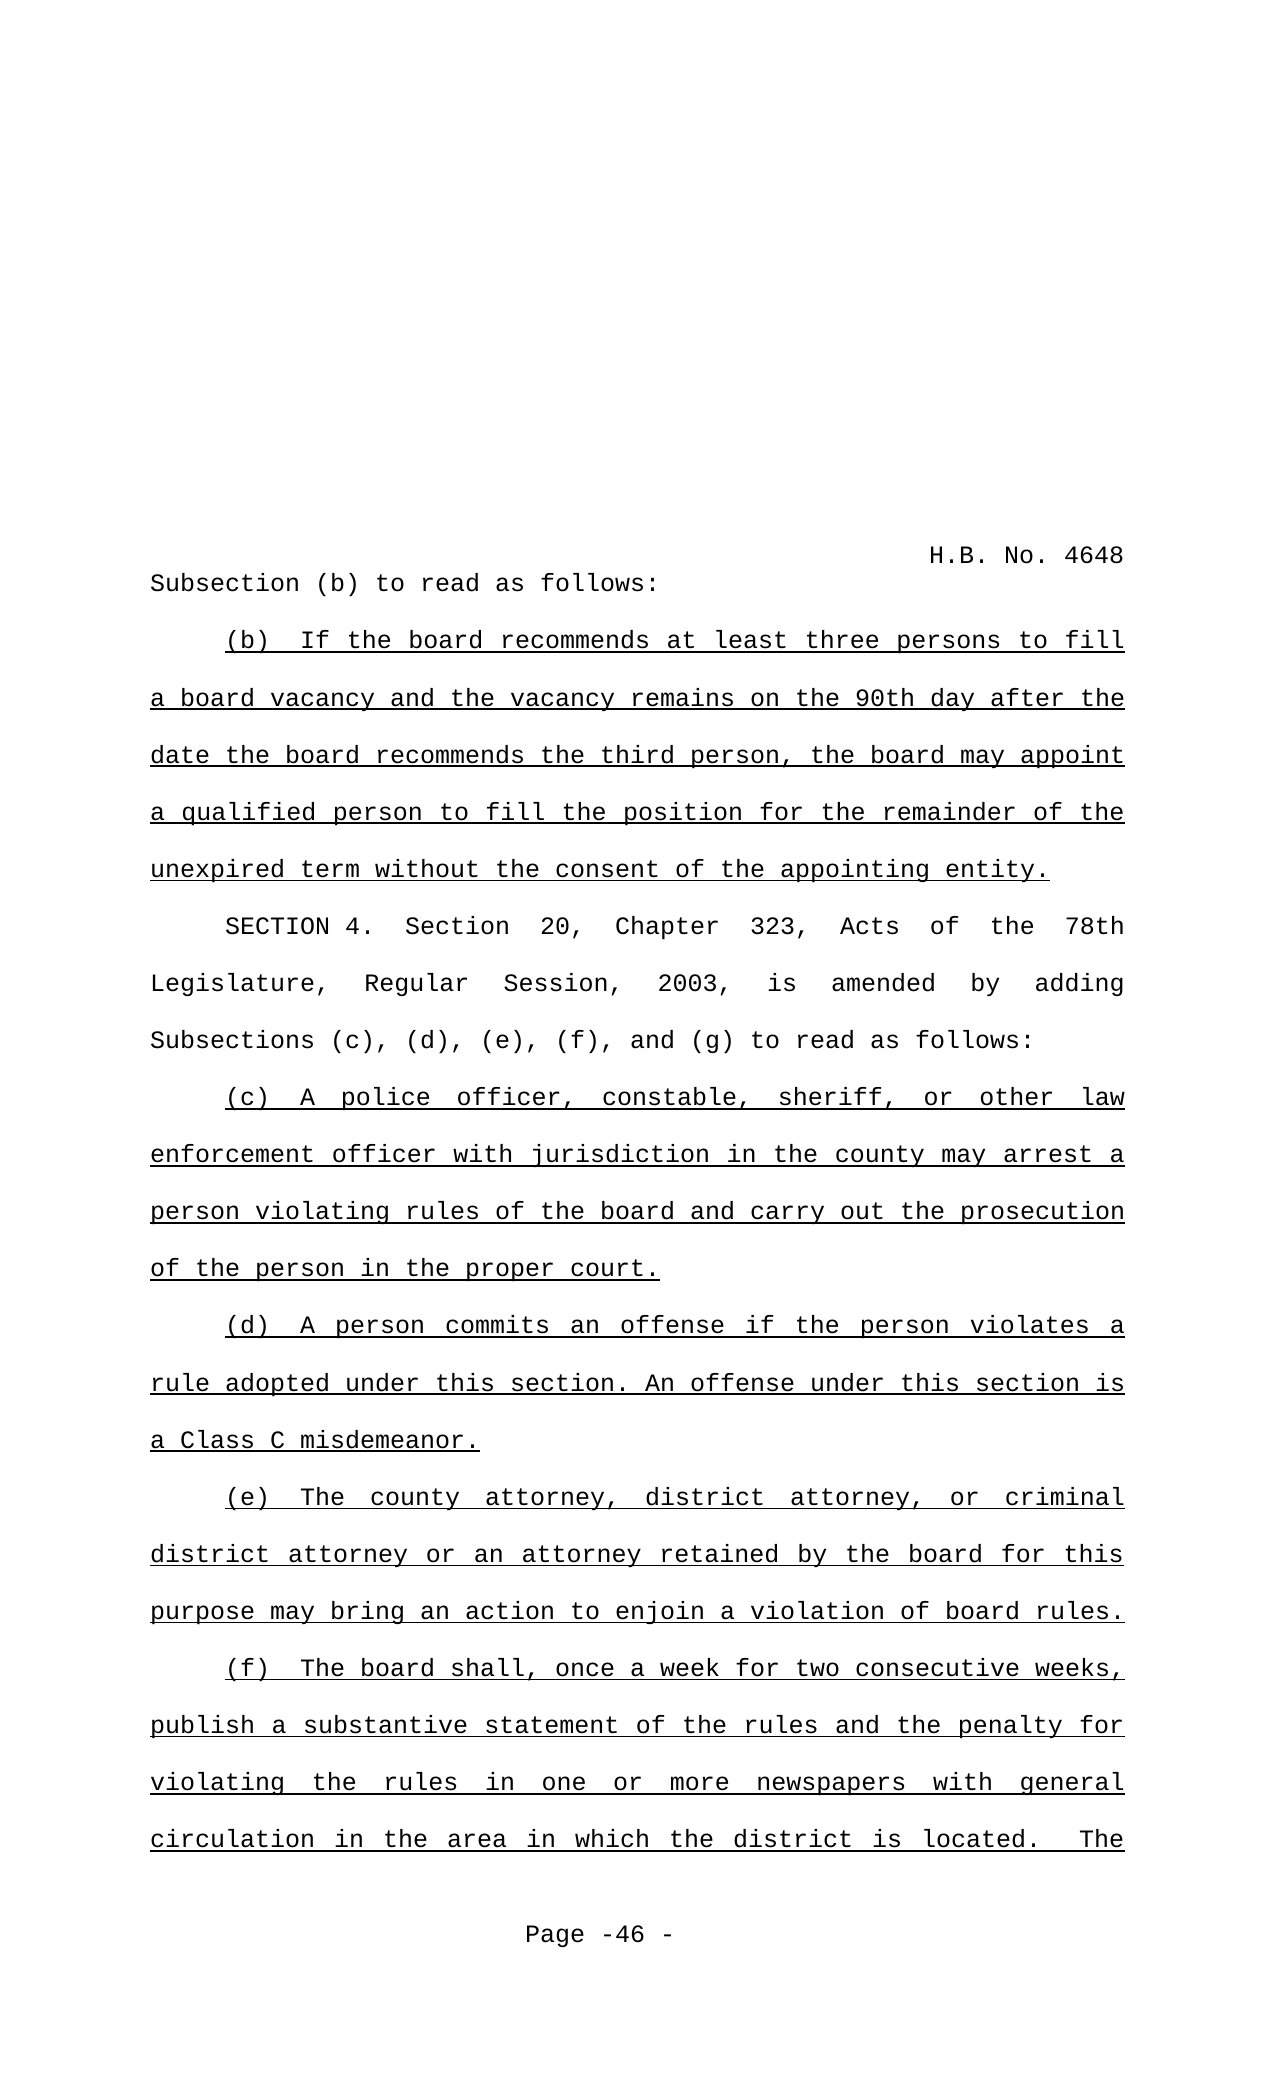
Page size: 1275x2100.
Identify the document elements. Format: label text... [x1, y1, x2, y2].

text SECTION 4. Section 20, Chapter 323, Acts of the 78th Legislature, Regular Session, 2003, is amended by adding Subsections (c), (d), (e), (f), and (g) to read as follows: [150, 913, 1125, 1056]
text (c) A police officer, constable, sheriff, or other law enforcement officer with jurisdiction in the county may arrest a person violating rules of the board and carry out the prosecution of the person in the proper court. [150, 1167, 1125, 1222]
text (c) A police officer, constable, sheriff, or other law enforcement officer with jurisdiction in the county may arrest a person violating rules of the board and carry out the prosecution of the person in the proper court. [150, 1084, 1125, 1165]
text (b) If the board recommends at least three persons to fill a board vacancy and the vacancy remains on the 90th day after the date the board recommends the third person, the board may appoint a qualified person to fill the position for the remainder of the unexpired term without the consent of the appointing entity. [150, 628, 1125, 708]
text (d) A person commits an offense if the person violates a rule adopted under this section. An offense under this section is a Class C misdemeanor. [150, 1313, 1125, 1393]
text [150, 571, 1125, 599]
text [150, 1795, 1125, 1850]
text (d) A person commits an offense if the person violates a rule adopted under this section. An offense under this section is a Class C misdemeanor. [150, 1395, 1125, 1456]
text (b) If the board recommends at least three persons to fill a board vacancy and the vacancy remains on the 90th day after the date the board recommends the third person, the board may appoint a qualified person to fill the position for the remainder of the unexpired term without the consent of the appointing entity. [150, 767, 1125, 822]
text (e) The county attorney, district attorney, or criminal district attorney or an attorney retained by the board for this purpose may bring an action to enjoin a violation of board rules. [150, 1484, 1125, 1622]
text (b) If the board recommends at least three persons to fill a board vacancy and the vacancy remains on the 90th day after the date the board recommends the third person, the board may appoint a qualified person to fill the position for the remainder of the unexpired term without the consent of the appointing entity. [150, 710, 1125, 765]
text (b) If the board recommends at least three persons to fill a board vacancy and the vacancy remains on the 90th day after the date the board recommends the third person, the board may appoint a qualified person to fill the position for the remainder of the unexpired term without the consent of the appointing entity. [150, 824, 1125, 885]
text (c) A police officer, constable, sheriff, or other law enforcement officer with jurisdiction in the county may arrest a person violating rules of the board and carry out the prosecution of the person in the proper court. [150, 1224, 1125, 1284]
